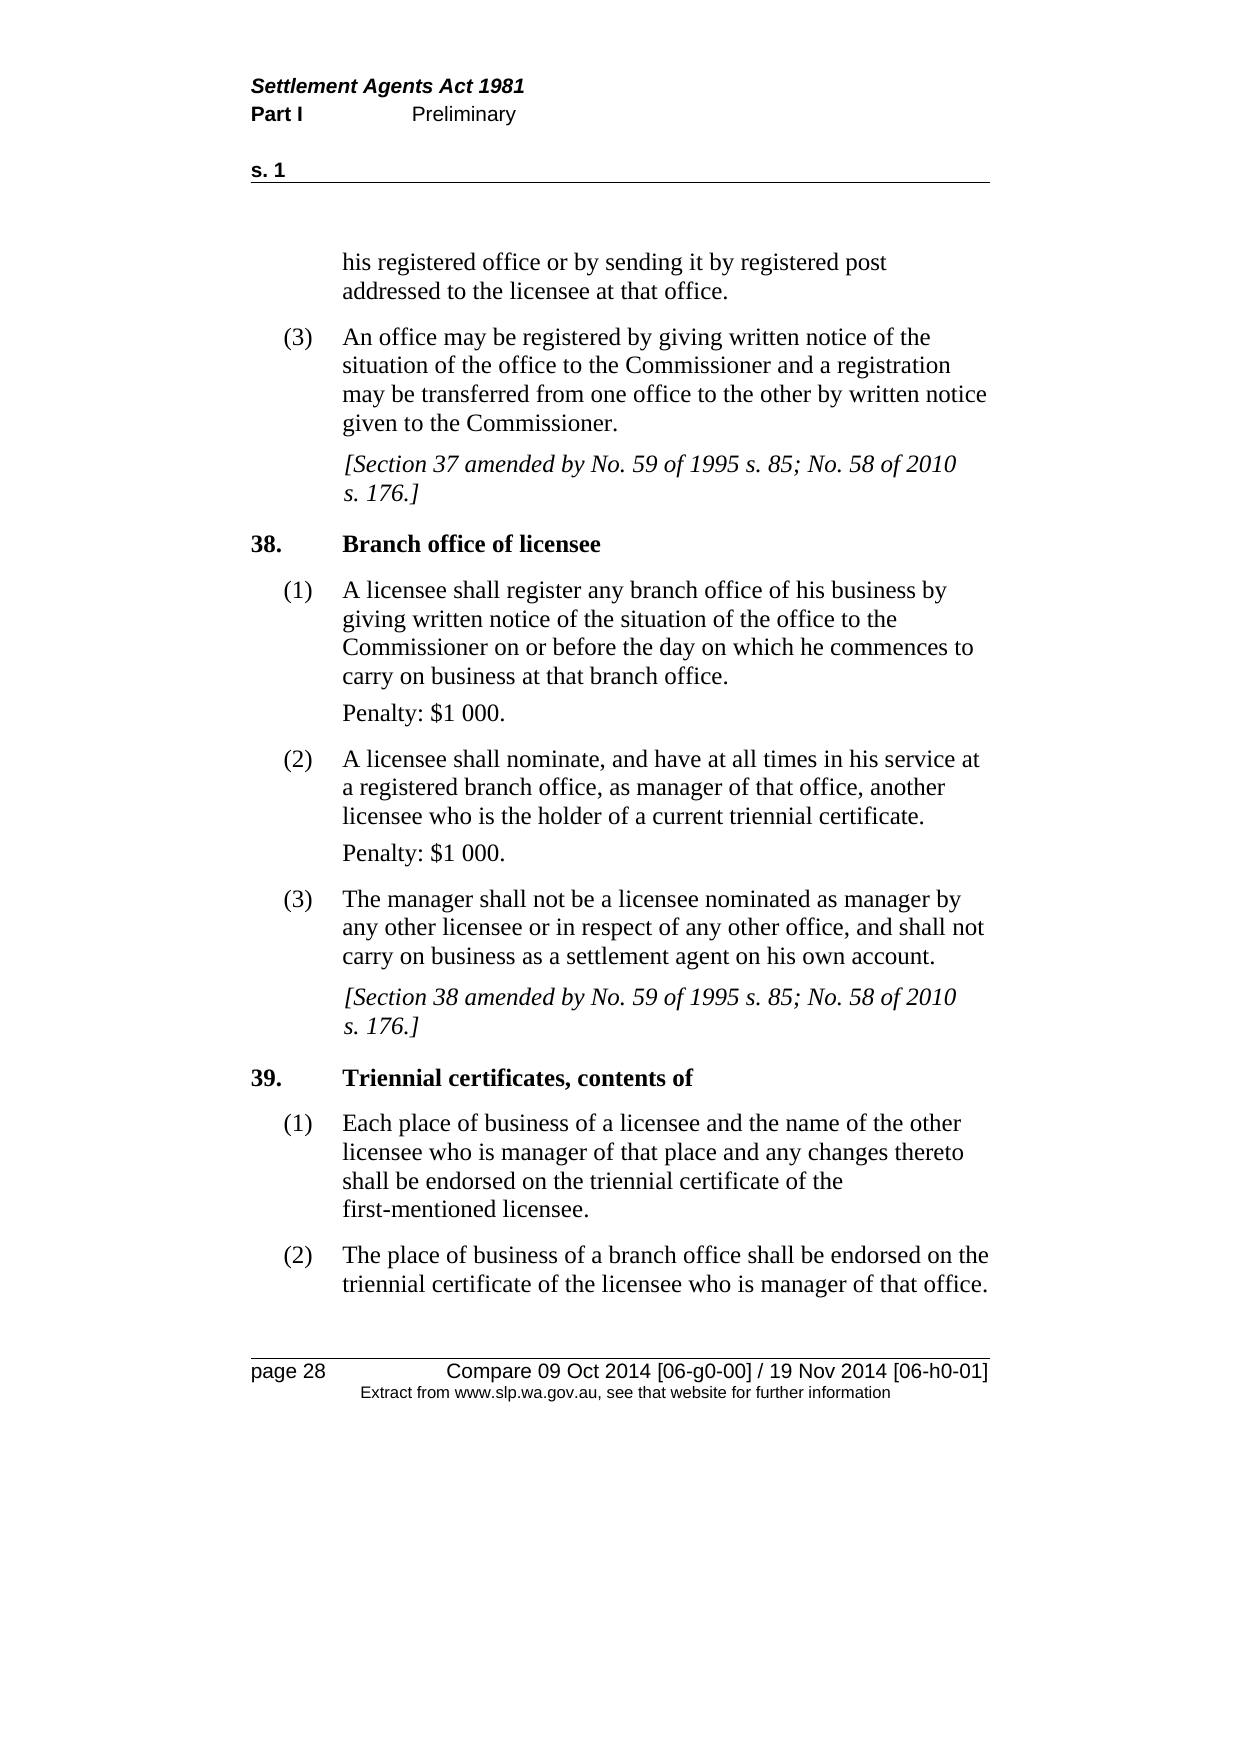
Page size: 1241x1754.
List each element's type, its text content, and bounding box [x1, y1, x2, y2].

subtitle 39. Triennial certificates, contents of [251, 1063, 990, 1092]
text (2) The place of business of a branch office shall be endorsed on the triennial certificate of the licensee who is manager of that office. [251, 1240, 990, 1297]
text (1) Each place of business of a licensee and the name of the other licensee who is manager of that place and any changes thereto shall be endorsed on the triennial certificate of the first-mentioned licensee. [251, 1108, 990, 1223]
text (2) A licensee shall nominate, and have at all times in his service at a registered branch office, as manager of that office, another licensee who is the holder of a current triennial certificate. [251, 744, 990, 830]
text (3) The manager shall not be a licensee nominated as manager by any other licensee or in respect of any other office, and shall not carry on business as a settlement agent on his own account. [251, 884, 990, 970]
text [251, 247, 990, 305]
subtitle 38. Branch office of licensee [251, 529, 990, 558]
text Penalty: $1 000. [251, 698, 990, 727]
text (3) An office may be registered by giving written notice of the situation of the office to the Commissioner and a registration may be transferred from one office to the other by written notice given to the Commissioner. [251, 322, 990, 437]
text [Section 38 amended by No. 59 of 1995 s. 85; No. 58 of 2010 s. 176.] [251, 982, 990, 1040]
text [Section 37 amended by No. 59 of 1995 s. 85; No. 58 of 2010 s. 176.] [251, 449, 990, 507]
text (1) A licensee shall register any branch office of his business by giving written notice of the situation of the office to the Commissioner on or before the day on which he commences to carry on business at that branch office. [251, 575, 990, 690]
text Penalty: $1 000. [251, 838, 990, 867]
